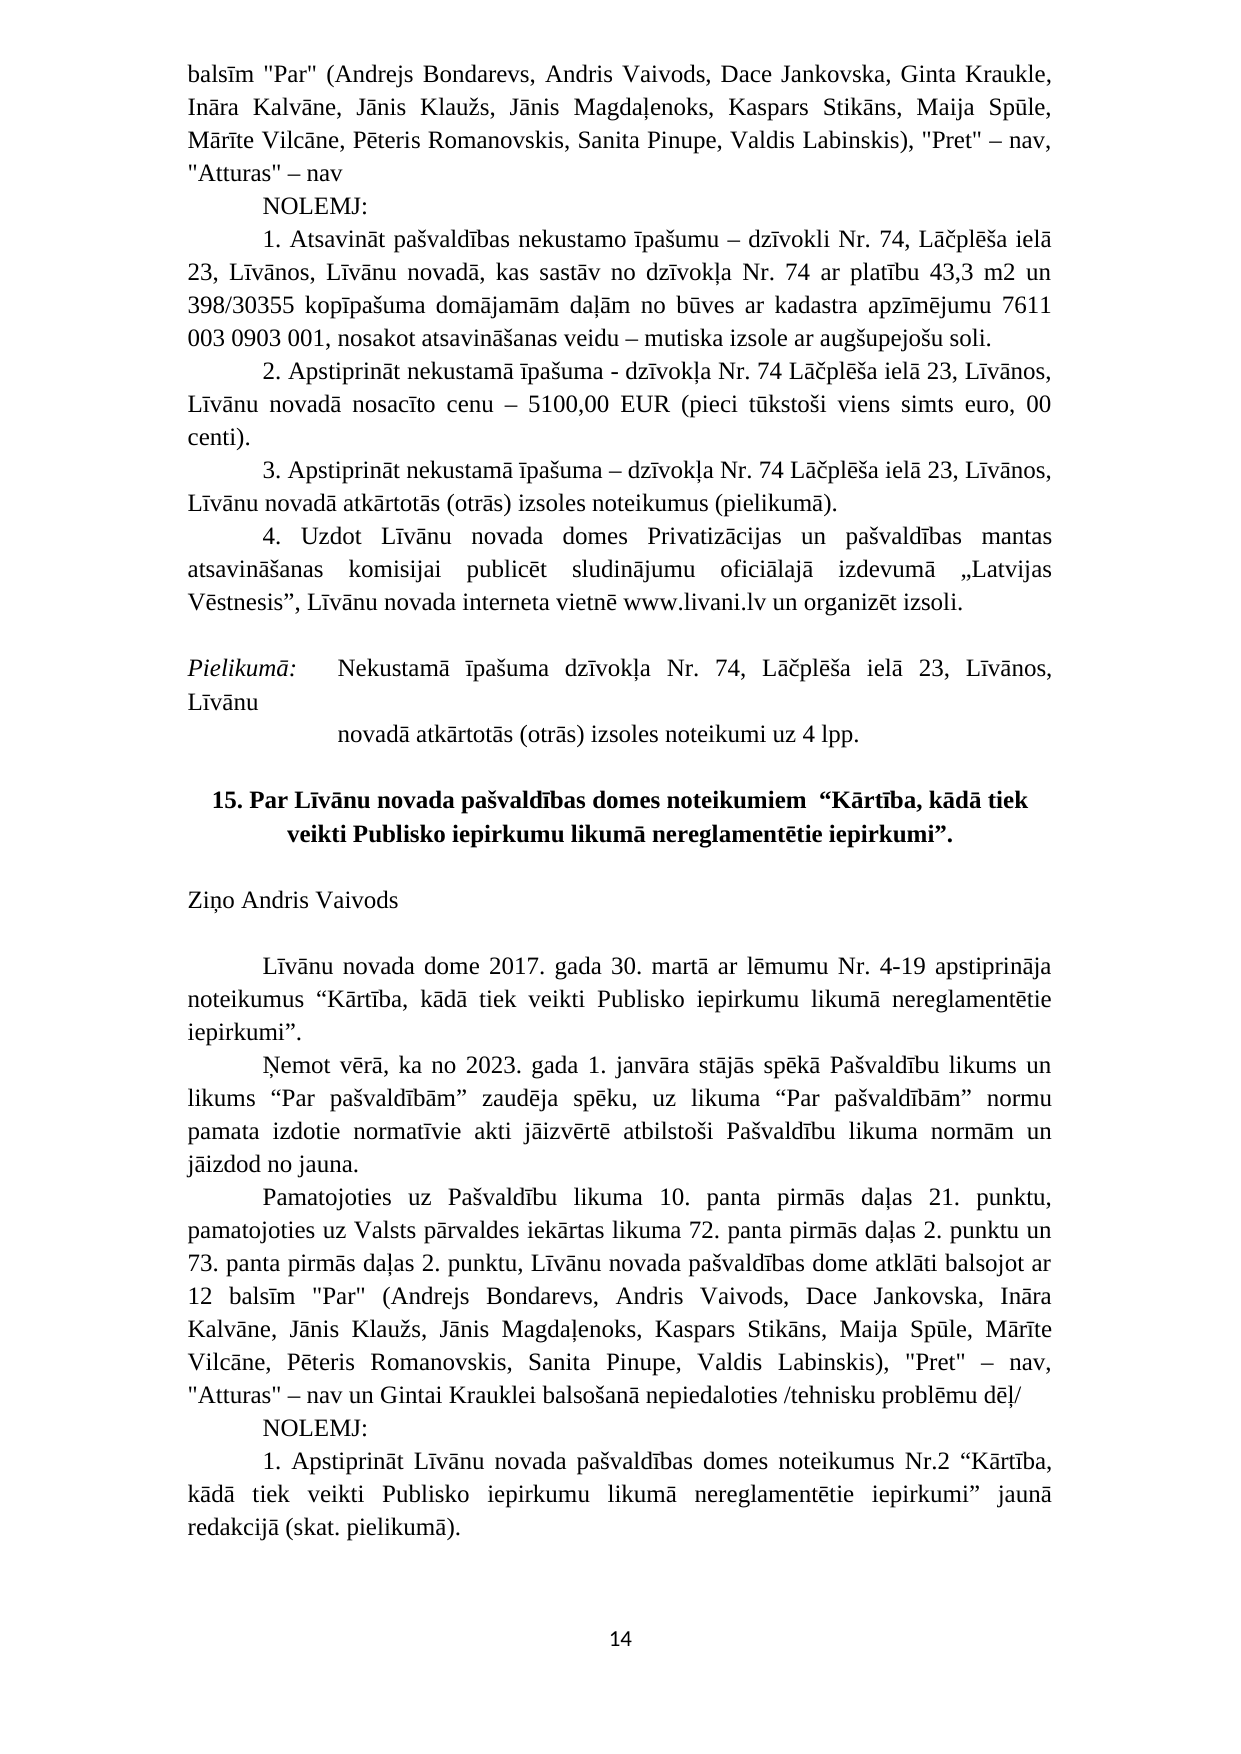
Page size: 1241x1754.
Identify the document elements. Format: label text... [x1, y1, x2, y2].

text 2. Apstiprināt nekustamā īpašuma - dzīvokļa Nr. 74 Lāčplēša ielā 23, Līvānos, Līvānu novadā nosacīto cenu – 5100,00 EUR (pieci tūkstoši viens simts euro, 00 centi). [187, 356, 1053, 451]
text Līvānu novada dome 2017. gada 30. martā ar lēmumu Nr. 4-19 apstiprināja noteikumus “Kārtība, kādā tiek veikti Publisko iepirkumu likumā nereglamentētie iepirkumi”. [187, 951, 1053, 1046]
text 1. Apstiprināt Līvānu novada pašvaldības domes noteikumus Nr.2 “Kārtība, kādā tiek veikti Publisko iepirkumu likumā nereglamentētie iepirkumi” jaunā redakcijā (skat. pielikumā). [187, 1446, 1053, 1541]
text 1. Atsavināt pašvaldības nekustamo īpašumu – dzīvokli Nr. 74, Lāčplēša ielā 23, Līvānos, Līvānu novadā, kas sastāv no dzīvokļa Nr. 74 ar platību 43,3 m2 un 398/30355 kopīpašuma domājamām daļām no būves ar kadastra apzīmējumu 7611 003 0903 001, nosakot atsavināšanas veidu – mutiska izsole ar augšupejošu soli. [187, 224, 1053, 352]
text NOLEMJ: [187, 191, 1053, 220]
text Pielikumā: Nekustamā īpašuma dzīvokļa Nr. 74, Lāčplēša ielā 23, Līvānos, Līvānu [187, 653, 1053, 715]
text 3. Apstiprināt nekustamā īpašuma – dzīvokļa Nr. 74 Lāčplēša ielā 23, Līvānos, Līvānu novadā atkārtotās (otrās) izsoles noteikumus (pielikumā). [187, 455, 1053, 517]
text 15. Par Līvānu novada pašvaldības domes noteikumiem “Kārtība, kādā tiek veikti Publisko iepirkumu likumā nereglamentētie iepirkumi”. [187, 786, 1053, 847]
text NOLEMJ: [187, 1413, 1053, 1442]
text Ņemot vērā, ka no 2023. gada 1. janvāra stājās spēkā Pašvaldību likums un likums “Par pašvaldībām” zaudēja spēku, uz likuma “Par pašvaldībām” normu pamata izdotie normatīvie akti jāizvērtē atbilstoši Pašvaldību likuma normām un jāizdod no jauna. [187, 1050, 1053, 1178]
text Ziņo Andris Vaivods [187, 885, 1053, 913]
text Pamatojoties uz Pašvaldību likuma 10. panta pirmās daļas 21. punktu, pamatojoties uz Valsts pārvaldes iekārtas likuma 72. panta pirmās daļas 2. punktu un 73. panta pirmās daļas 2. punktu, Līvānu novada pašvaldības dome atklāti balsojot ar 12 balsīm "Par" (Andrejs Bondarevs, Andris Vaivods, Dace Jankovska, Ināra Kalvāne, Jānis Klaužs, Jānis Magdaļenoks, Kaspars Stikāns, Maija Spūle, Mārīte Vilcāne, Pēteris Romanovskis, Sanita Pinupe, Valdis Labinskis), "Pret" – nav, "Atturas" – nav un Gintai Krauklei balsošanā nepiedaloties /tehnisku problēmu dēļ/ [187, 1182, 1053, 1409]
text novadā atkārtotās (otrās) izsoles noteikumi uz 4 lpp. [262, 719, 1053, 748]
text 4. Uzdot Līvānu novada domes Privatizācijas un pašvaldības mantas atsavināšanas komisijai publicēt sludinājumu oficiālajā izdevumā „Latvijas Vēstnesis”, Līvānu novada interneta vietnē www.livani.lv un organizēt izsoli. [187, 521, 1053, 616]
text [187, 59, 1053, 187]
